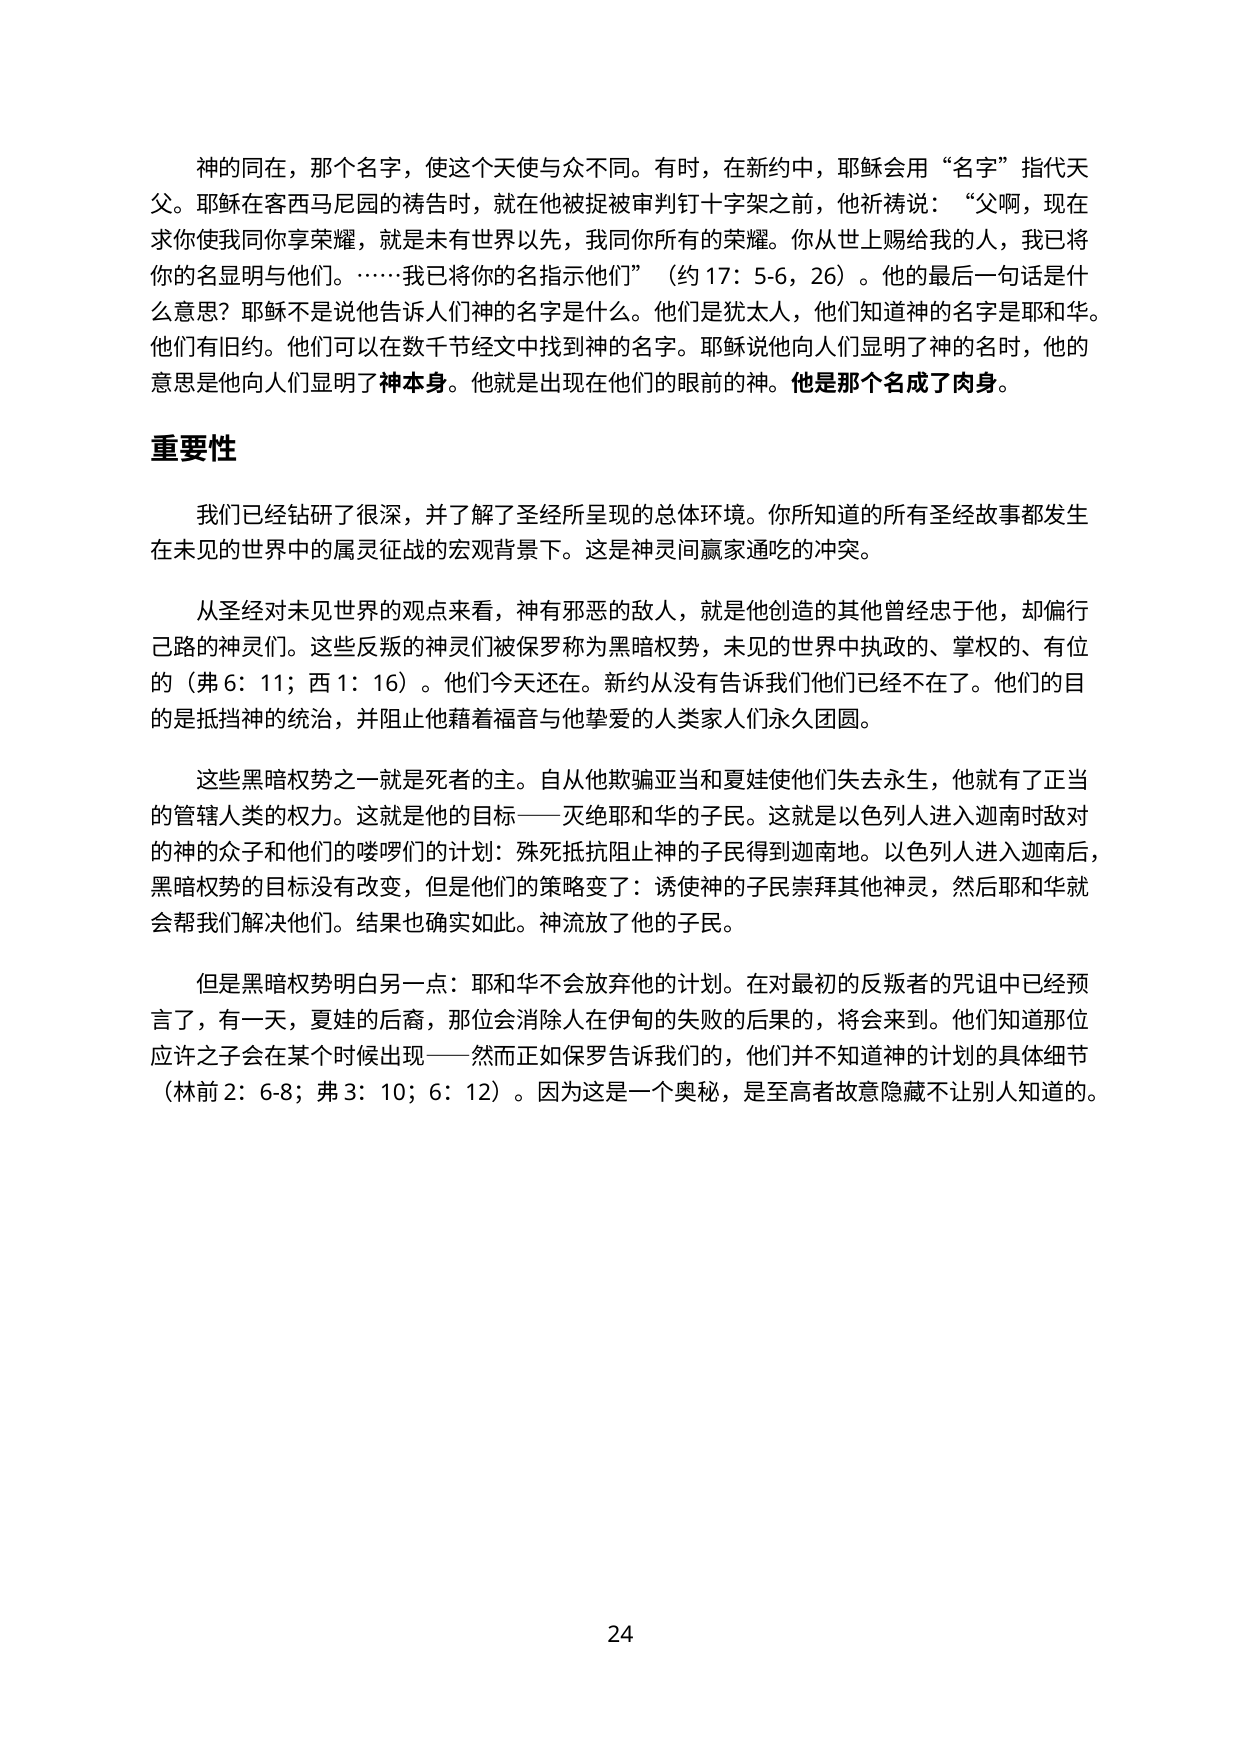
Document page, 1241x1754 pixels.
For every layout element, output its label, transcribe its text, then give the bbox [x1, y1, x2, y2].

text 我们已经钻研了很深，并了解了圣经所呈现的总体环境。你所知道的所有圣经故事都发生在未见的世界中的属灵征战的宏观背景下。这是神灵间赢家通吃的冲突。 [150, 497, 1090, 566]
subtitle 重要性 [150, 426, 1090, 468]
text 从圣经对未见世界的观点来看，神有邪恶的敌人，就是他创造的其他曾经忠于他，却偏行己路的神灵们。这些反叛的神灵们被保罗称为黑暗权势，未见的世界中执政的、掌权的、有位的（弗6：11；西1：16）。他们今天还在。新约从没有告诉我们他们已经不在了。他们的目的是抵挡神的统治，并阻止他藉着福音与他挚爱的人类家人们永久团圆。 [150, 593, 1090, 734]
text 这些黑暗权势之一就是死者的主。自从他欺骗亚当和夏娃使他们失去永生，他就有了正当的管辖人类的权力。这就是他的目标——灭绝耶和华的子民。这就是以色列人进入迦南时敌对的神的众子和他们的喽啰们的计划：殊死抵抗阻止神的子民得到迦南地。以色列人进入迦南后，黑暗权势的目标没有改变，但是他们的策略变了：诱使神的子民崇拜其他神灵，然后耶和华就会帮我们解决他们。结果也确实如此。神流放了他的子民。 [150, 762, 1090, 938]
text 但是黑暗权势明白另一点：耶和华不会放弃他的计划。在对最初的反叛者的咒诅中已经预言了，有一天，夏娃的后裔，那位会消除人在伊甸的失败的后果的，将会来到。他们知道那位应许之子会在某个时候出现——然而正如保罗告诉我们的，他们并不知道神的计划的具体细节（林前2：6-8；弗3：10；6：12）。因为这是一个奥秘，是至高者故意隐藏不让别人知道的。 [150, 966, 1090, 1107]
text 神的同在，那个名字，使这个天使与众不同。有时，在新约中，耶稣会用“名字”指代天父。耶稣在客西马尼园的祷告时，就在他被捉被审判钉十字架之前，他祈祷说：“父啊，现在求你使我同你享荣耀，就是未有世界以先，我同你所有的荣耀。你从世上赐给我的人，我已将你的名显明与他们。……我已将你的名指示他们”（约17：5-6，26）。他的最后一句话是什么意思？耶稣不是说他告诉人们神的名字是什么。他们是犹太人，他们知道神的名字是耶和华。他们有旧约。他们可以在数千节经文中找到神的名字。耶稣说他向人们显明了神的名时，他的意思是他向人们显明了神本身。他就是出现在他们的眼前的神。他是那个名成了肉身。 [150, 150, 1090, 398]
